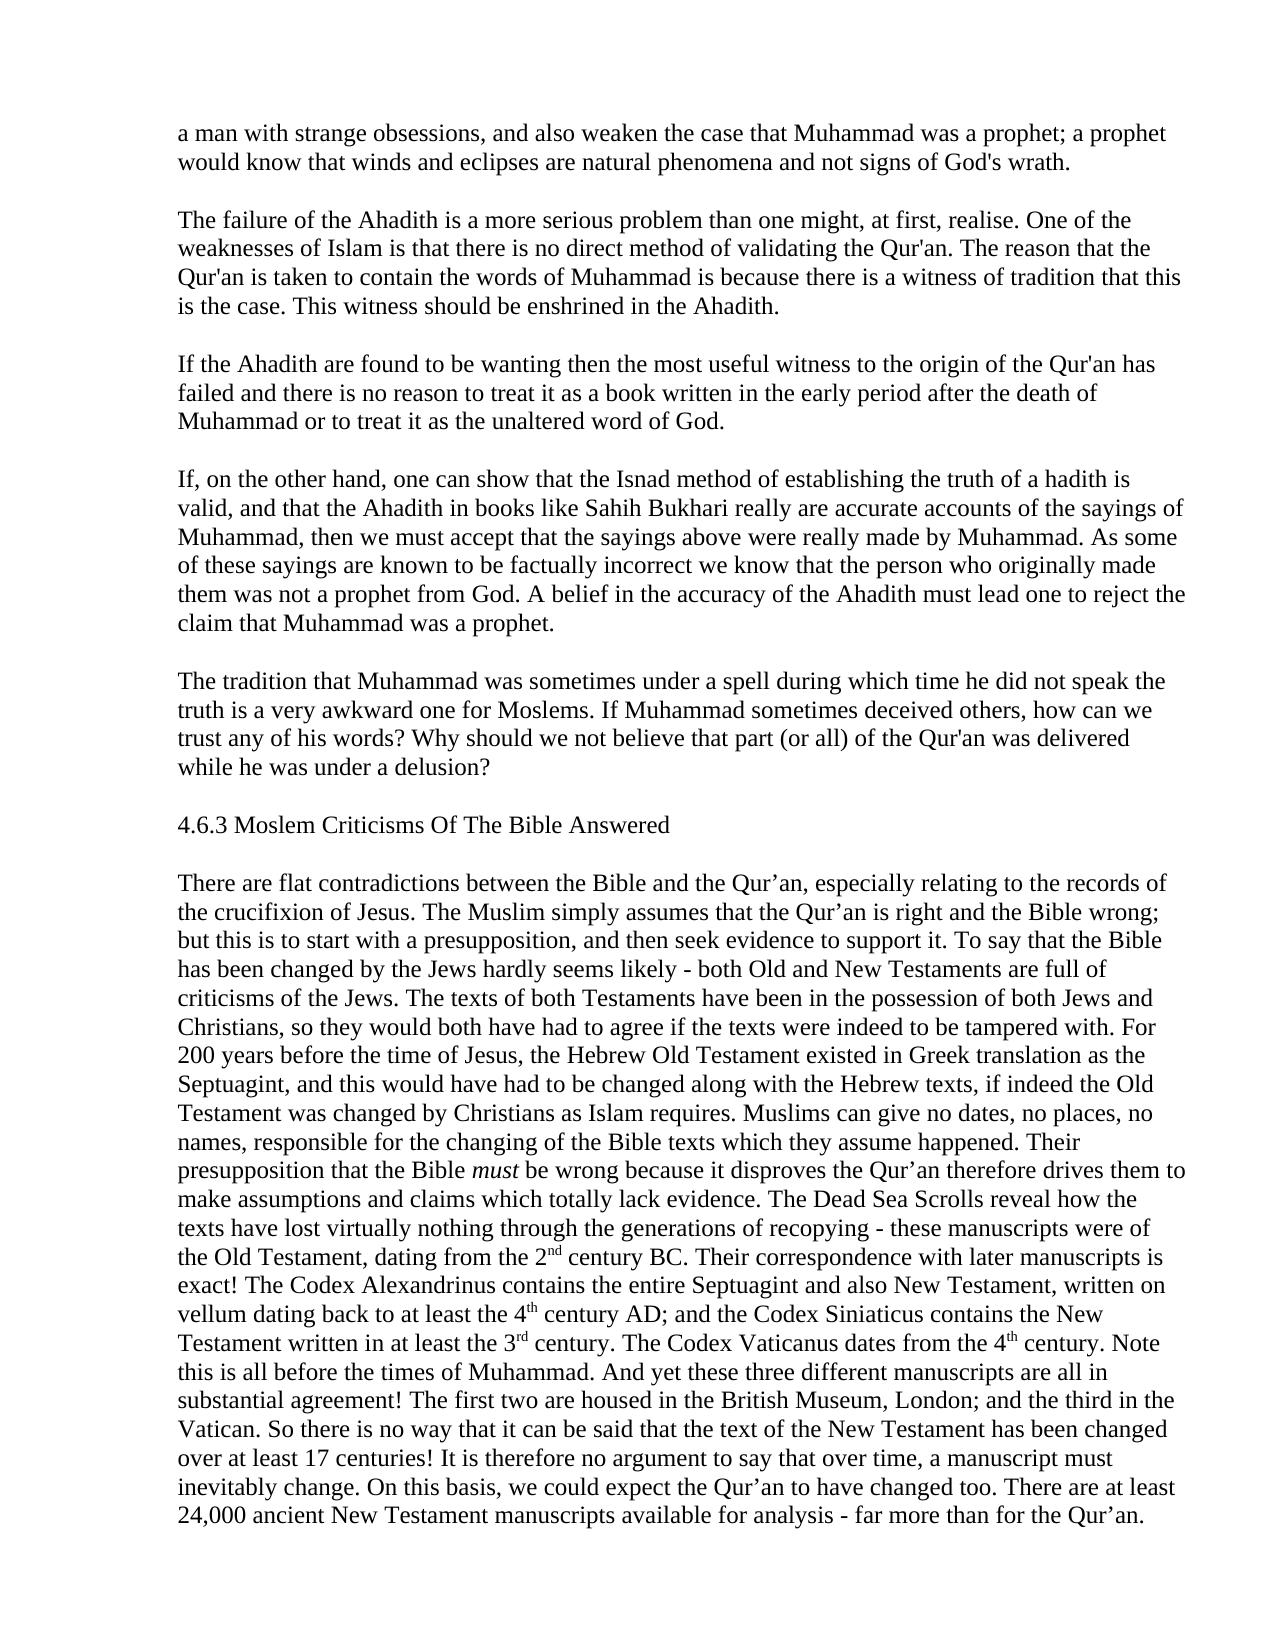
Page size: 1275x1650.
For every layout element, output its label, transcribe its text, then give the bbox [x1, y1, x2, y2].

text If, on the other hand, one can show that the Isnad method of establishing the truth of a hadith is valid, and that the Ahadith in books like Sahih Bukhari really are accurate accounts of the sayings of Muhammad, then we must accept that the sayings above were really made by Muhammad. As some of these sayings are known to be factually incorrect we know that the person who originally made them was not a prophet from God. A belief in the accuracy of the Ahadith must lead one to reject the claim that Muhammad was a prophet. [177, 464, 1186, 637]
text 4.6.3 Moslem Criticisms Of The Bible Answered [177, 810, 1186, 839]
text The failure of the Ahadith is a more serious problem than one might, at first, realise. One of the weaknesses of Islam is that there is no direct method of validating the Qur'an. The reason that the Qur'an is taken to contain the words of Muhammad is because there is a witness of tradition that this is the case. This witness should be enshrined in the Ahadith. [177, 205, 1186, 320]
text If the Ahadith are found to be wanting then the most useful witness to the origin of the Qur'an has failed and there is no reason to treat it as a book written in the early period after the death of Muhammad or to treat it as the unaltered word of God. [177, 349, 1186, 435]
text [177, 118, 1186, 176]
text The tradition that Muhammad was sometimes under a spell during which time he did not speak the truth is a very awkward one for Moslems. If Muhammad sometimes deceived others, how can we trust any of his words? Why should we not believe that part (or all) of the Qur'an was delivered while he was under a delusion? [177, 666, 1186, 781]
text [177, 868, 1186, 1529]
